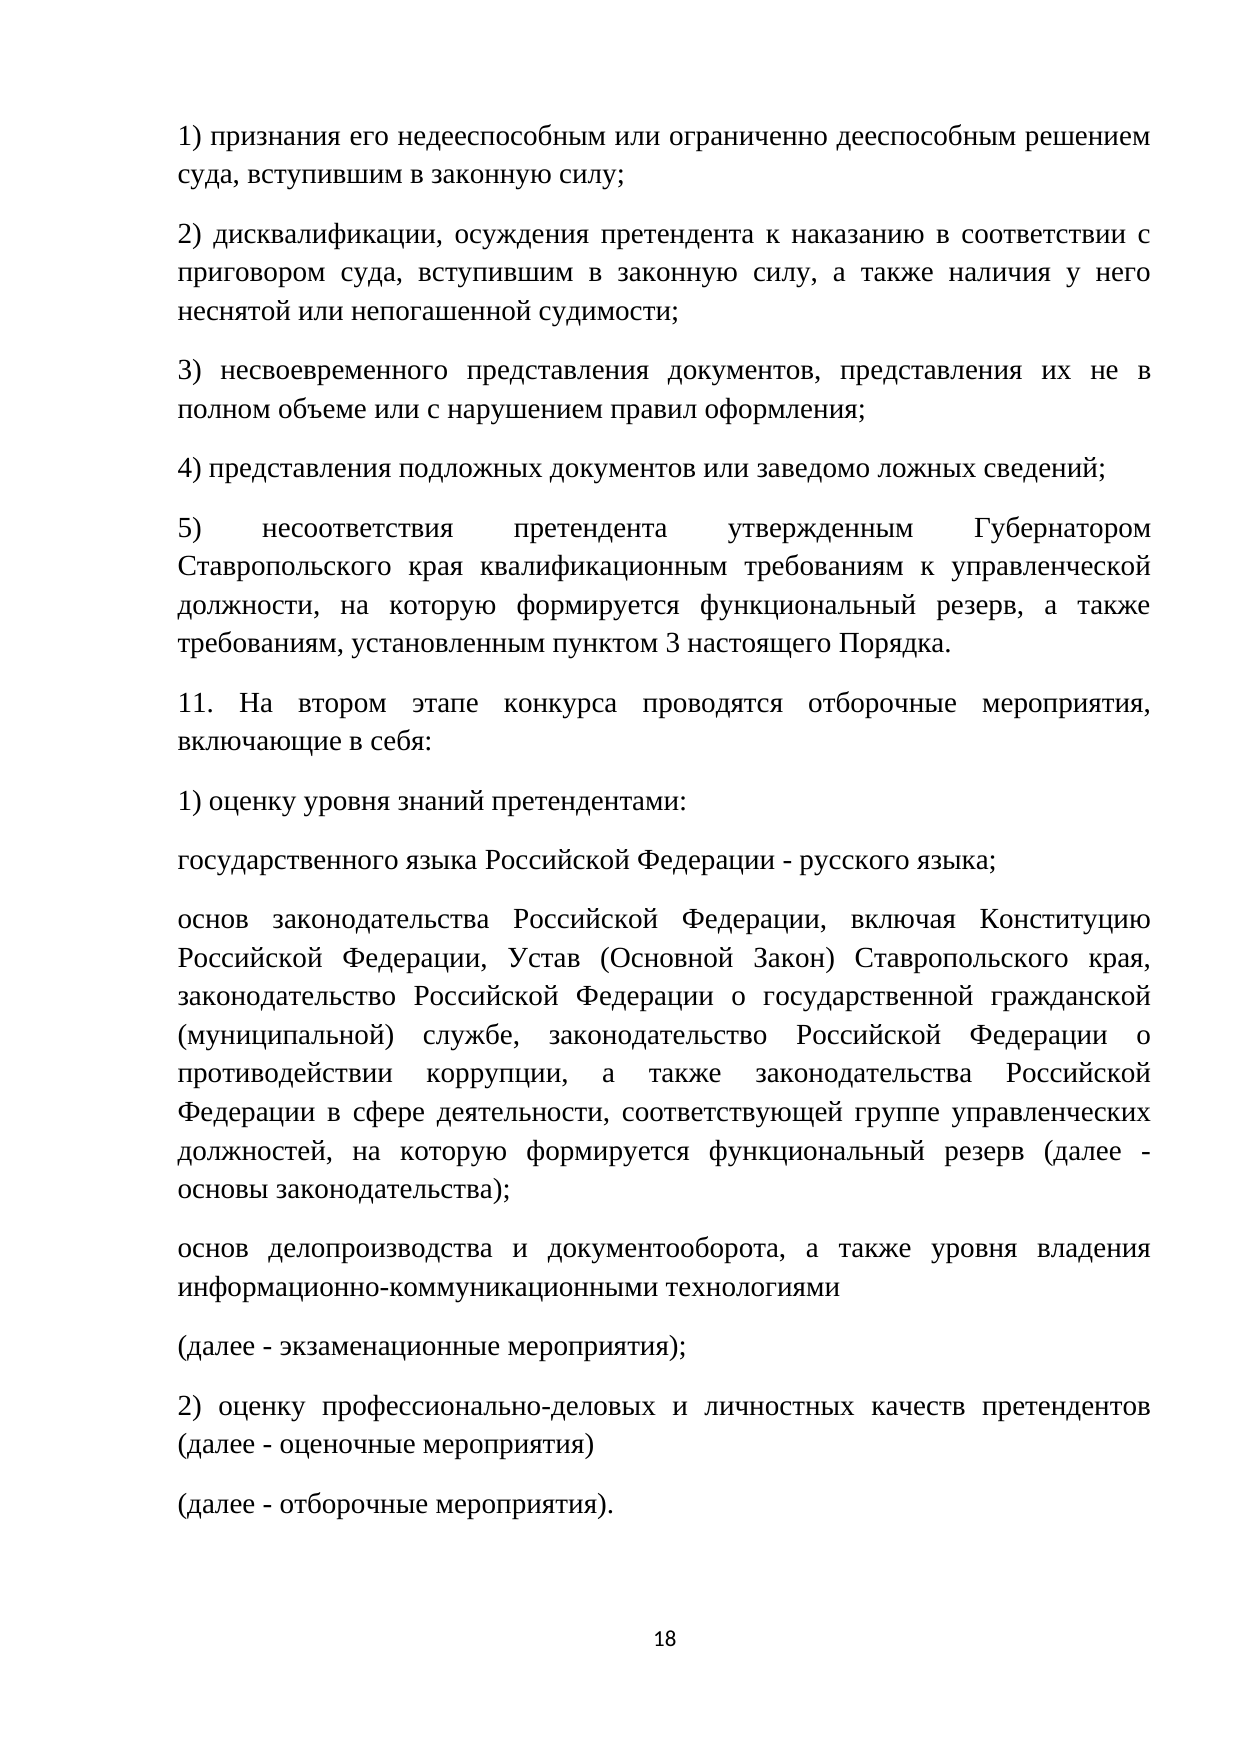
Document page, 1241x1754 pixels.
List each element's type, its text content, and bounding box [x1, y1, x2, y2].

text основ законодательства Российской Федерации, включая Конституцию Российской Федерации, Устав (Основной Закон) Ставропольского края, законодательство Российской Федерации о государственной гражданской (муниципальной) службе, законодательство Российской Федерации о противодействии коррупции, а также законодательства Российской Федерации в сфере деятельности, соответствующей группе управленческих должностей, на которую формируется функциональный резерв (далее - основы законодательства); [177, 901, 1152, 1205]
text (далее - экзаменационные мероприятия); [177, 1328, 1152, 1362]
text (далее - отборочные мероприятия). [177, 1486, 1152, 1519]
text 5) несоответствия претендента утвержденным Губернатором Ставропольского края квалификационным требованиям к управленческой должности, на которую формируется функциональный резерв, а также требованиям, установленным пунктом 3 настоящего Порядка. [177, 510, 1152, 659]
text государственного языка Российской Федерации - русского языка; [177, 842, 1152, 876]
text 2) дисквалификации, осуждения претендента к наказанию в соответствии с приговором суда, вступившим в законную силу, а также наличия у него неснятой или непогашенной судимости; [177, 216, 1152, 327]
text 4) представления подложных документов или заведомо ложных сведений; [177, 450, 1152, 484]
text 11. На втором этапе конкурса проводятся отборочные мероприятия, включающие в себя: [177, 685, 1152, 757]
text 2) оценку профессионально-деловых и личностных качеств претендентов (далее - оценочные мероприятия) [177, 1388, 1152, 1460]
text 3) несвоевременного представления документов, представления их не в полном объеме или с нарушением правил оформления; [177, 352, 1152, 424]
text основ делопроизводства и документооборота, а также уровня владения информационно-коммуникационными технологиями [177, 1231, 1152, 1303]
text 1) признания его недееспособным или ограниченно дееспособным решением суда, вступившим в законную силу; [177, 118, 1152, 190]
text 1) оценку уровня знаний претендентами: [177, 783, 1152, 816]
